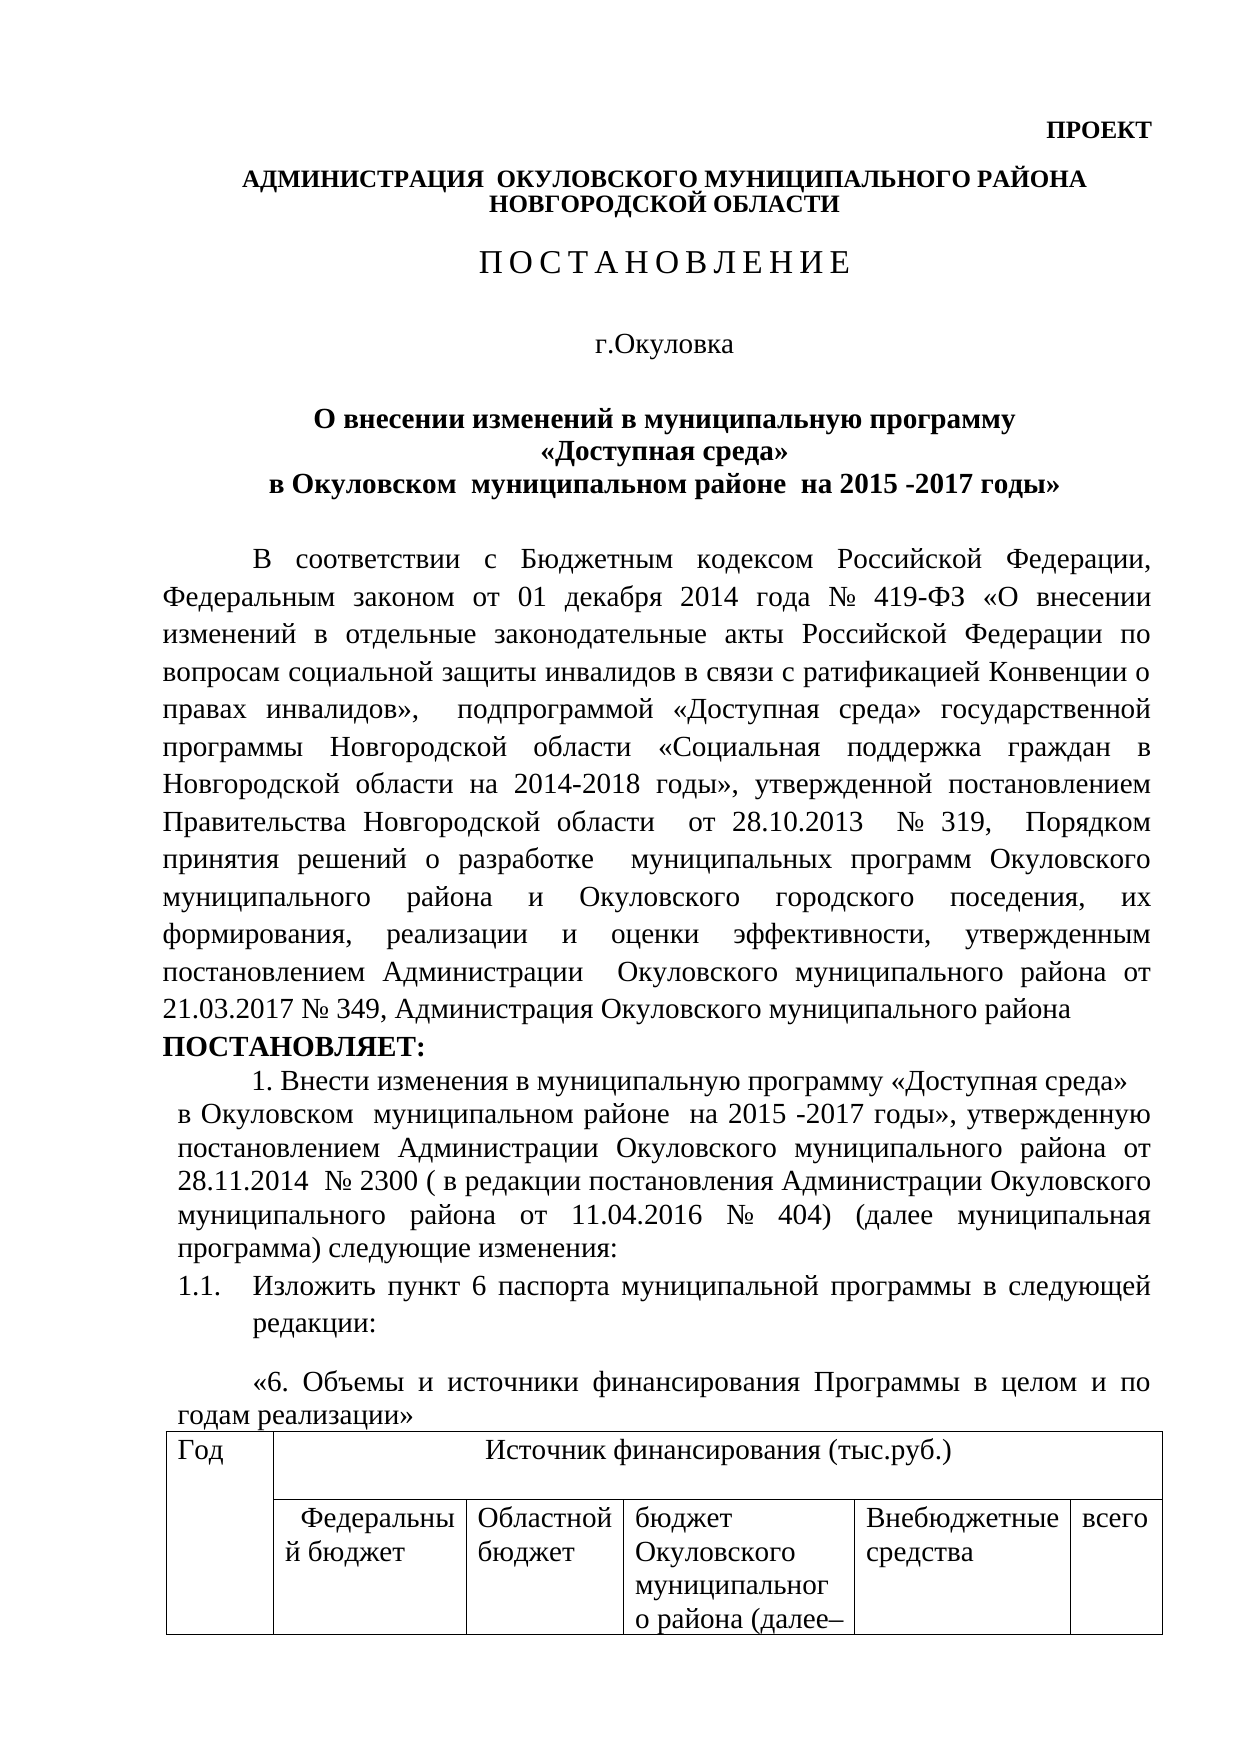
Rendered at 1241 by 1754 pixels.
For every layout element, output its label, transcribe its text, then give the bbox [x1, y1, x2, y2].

text Администрация ОКУЛОВСКОГО муниципального РАЙОНА [177, 167, 1152, 192]
text проект [177, 118, 1152, 143]
text в Окуловском муниципальном районе на 2015 -2017 годы», утвержденную постановлением Администрации Окуловского муниципального района от 28.11.2014 № 2300 ( в редакции постановления Администрации Окуловского муниципального района от 11.04.2016 № 404) (далее муниципальная программа) следующие изменения: [177, 1096, 1152, 1264]
list Изложить пункт 6 паспорта муниципальной программы в следующей редакции: [177, 1264, 1152, 1339]
table_cell всего [1071, 1500, 1162, 1634]
table_cell Областной бюджет [467, 1500, 623, 1634]
text ПОСТАНОВЛЕНИЕ [177, 242, 1152, 281]
text «6. Объемы и источники финансирования Программы в целом и по годам реализации» [177, 1364, 1152, 1431]
text «Доступная среда» [177, 433, 1152, 467]
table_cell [855, 1500, 1070, 1634]
table_header Источник финансирования (тыс.руб.) [274, 1432, 1162, 1499]
text 1. Внести изменения в муниципальную программу «Доступная среда» [177, 1063, 1152, 1096]
text г.Окуловка [177, 334, 1152, 359]
text в Окуловском муниципальном районе на 2015 -2017 годы» [177, 467, 1152, 500]
table_cell Федеральный бюджет [274, 1500, 466, 1634]
text В соответствии с Бюджетным кодексом Российской Федерации, Федеральным законом от 01 декабря 2014 года № 419-ФЗ «О внесении изменений в отдельные законодательные акты Российской Федерации по вопросам социальной защиты инвалидов в связи с ратификацией Конвенции о правах инвалидов», подпрограммой «Доступная среда» государственной программы Новгородской области «Социальная поддержка граждан в Новгородской области на 2014-2018 годы», утвержденной постановлением Правительства Новгородской области от 28.10.2013 № 319, Порядком принятия решений о разработке муниципальных программ Окуловского муниципального района и Окуловского городского поседения, их формирования, реализации и оценки эффективности, утвержденным постановлением Администрации Окуловского муниципального района от 21.03.2017 № 349, Администрация Окуловского муниципального района [162, 538, 1152, 1025]
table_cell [624, 1500, 854, 1634]
text ПОСТАНОВЛЯЕТ: [162, 1025, 1152, 1063]
text новгородской области [177, 192, 1152, 242]
table_header Год [167, 1432, 273, 1634]
text О внесении изменений в муниципальную программу [177, 408, 1152, 433]
